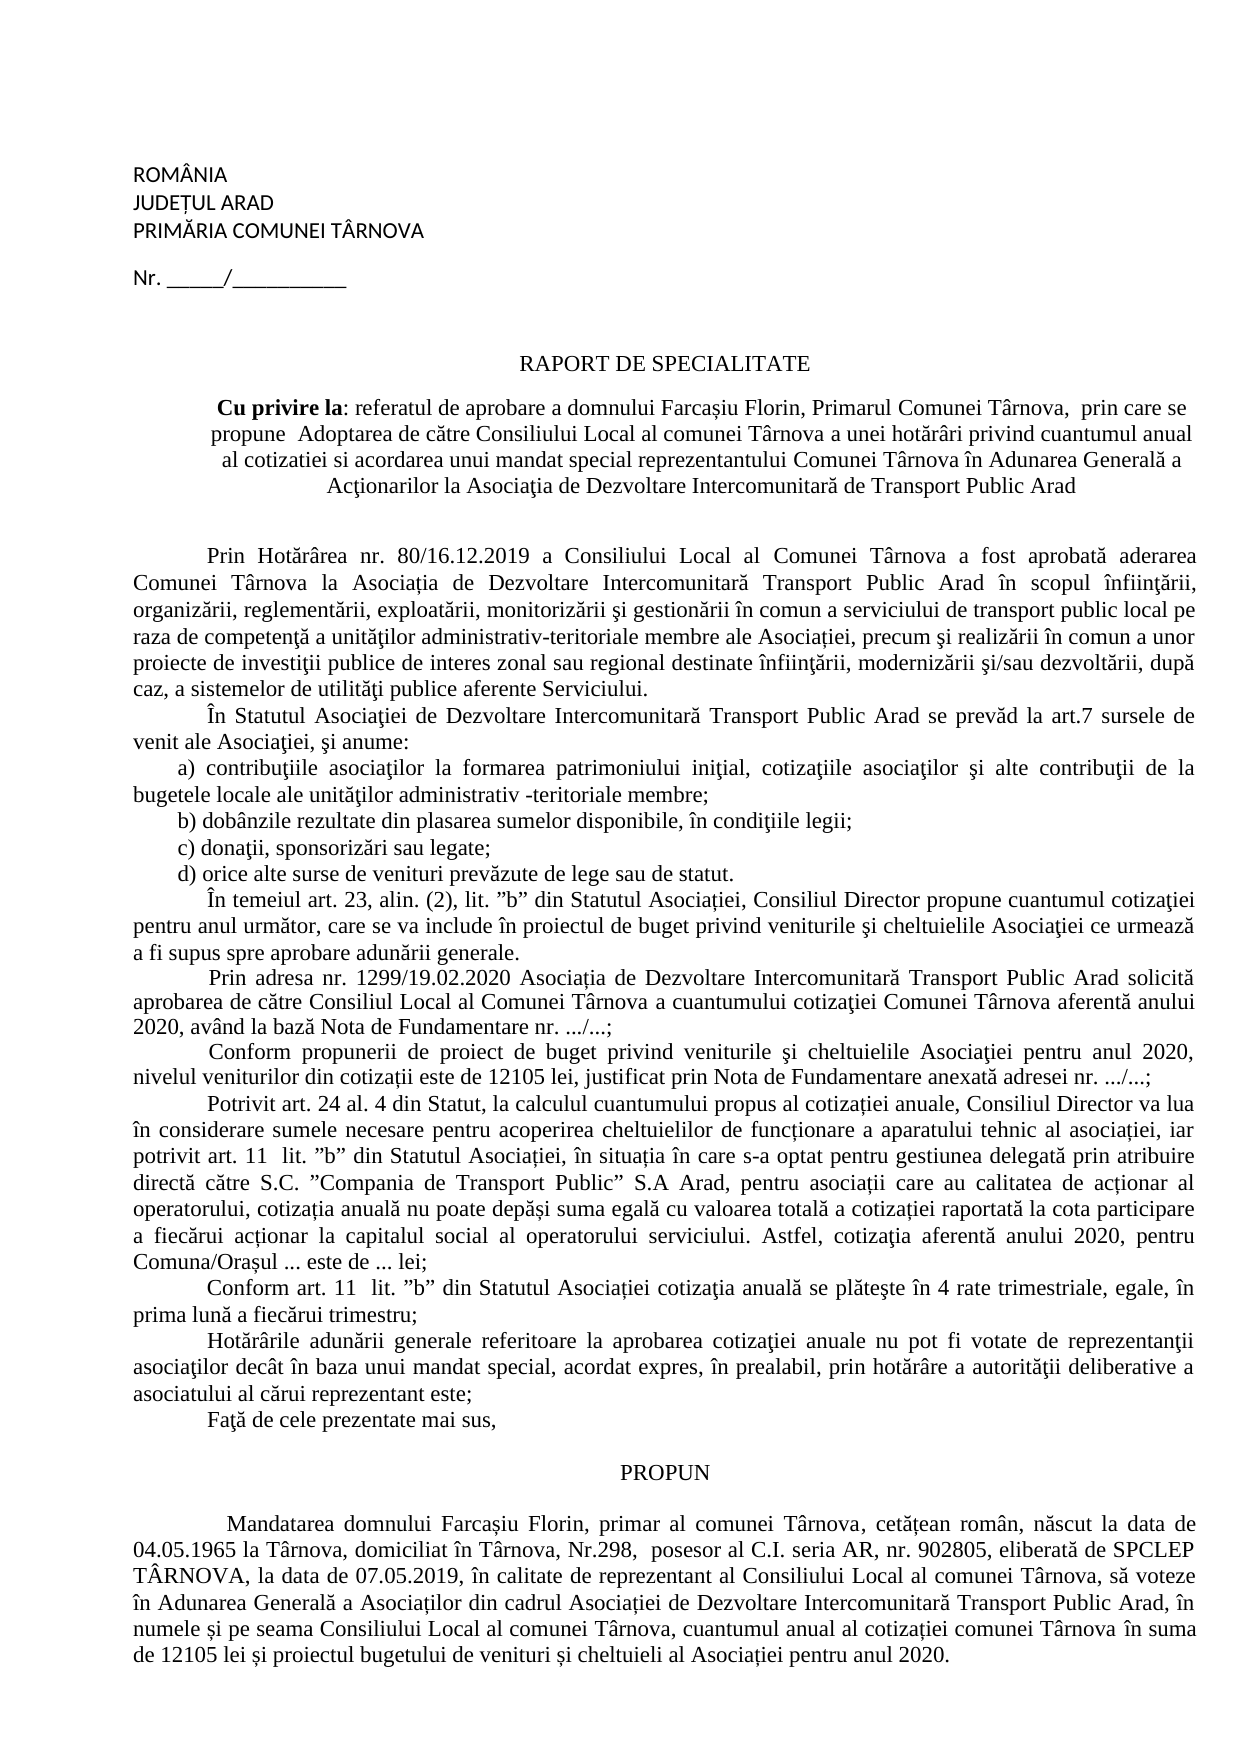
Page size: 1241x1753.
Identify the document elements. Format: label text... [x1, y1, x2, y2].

text Nr. _____/__________ [133, 263, 1197, 291]
text Mandatarea domnului Farcașiu Florin, primar al comunei Târnova, cetățean român, născut la data de 04.05.1965 la Târnova, domiciliat în Târnova, Nr.298, posesor al C.I. seria AR, nr. 902805, eliberată de SPCLEP TÂRNOVA, la data de 07.05.2019, în calitate de reprezentant al Consiliului Local al comunei Târnova, să voteze în Adunarea Generală a Asociaților din cadrul Asociației de Dezvoltare Intercomunitară Transport Public Arad, în numele și pe seama Consiliului Local al comunei Târnova, cuantumul anual al cotizației comunei Târnova în suma de 12105 lei și proiectul bugetului de venituri și cheltuieli al Asociației pentru anul 2020. [133, 1510, 1197, 1668]
text Potrivit art. 24 al. 4 din Statut, la calculul cuantumului propus al cotizației anuale, Consiliul Director va lua în considerare sumele necesare pentru acoperirea cheltuielilor de funcționare a aparatului tehnic al asociației, iar potrivit art. 11 lit. ”b” din Statutul Asociației, în situația în care s-a optat pentru gestiunea delegată prin atribuire directă către S.C. ”Compania de Transport Public” S.A Arad, pentru asociații care au calitatea de acționar al operatorului, cotizația anuală nu poate depăși suma egală cu valoarea totală a cotizației raportată la cota participare a fiecărui acționar la capitalul social al operatorului serviciului. Astfel, cotizaţia aferentă anului 2020, pentru Comuna/Orașul ... este de ... lei; [133, 1090, 1197, 1274]
text Faţă de cele prezentate mai sus, [133, 1406, 1197, 1432]
text c) donaţii, sponsorizări sau legate; [133, 833, 1197, 860]
text În temeiul art. 23, alin. (2), lit. ”b” din Statutul Asociației, Consiliul Director propune cuantumul cotizaţiei pentru anul următor, care se va include în proiectul de buget privind veniturile şi cheltuielile Asociaţiei ce urmează a fi supus spre aprobare adunării generale. [133, 886, 1197, 965]
text În Statutul Asociaţiei de Dezvoltare Intercomunitară Transport Public Arad se prevăd la art.7 sursele de venit ale Asociaţiei, şi anume: [133, 702, 1197, 754]
text PRIMĂRIA COMUNEI TÂRNOVA [133, 216, 1197, 244]
text Hotărârile adunării generale referitoare la aprobarea cotizaţiei anuale nu pot fi votate de reprezentanţii asociaţilor decât în baza unui mandat special, acordat expres, în prealabil, prin hotărâre a autorităţii deliberative a asociatului al cărui reprezentant este; [133, 1327, 1197, 1406]
text d) orice alte surse de venituri prevăzute de lege sau de statut. [133, 860, 1197, 886]
text a) contribuţiile asociaţilor la formarea patrimoniului iniţial, cotizaţiile asociaţilor şi alte contribuţii de la bugetele locale ale unităţilor administrativ -teritoriale membre; [133, 754, 1197, 807]
text Prin adresa nr. 1299/19.02.2020 Asociația de Dezvoltare Intercomunitară Transport Public Arad solicită aprobarea de către Consiliul Local al Comunei Târnova a cuantumului cotizaţiei Comunei Târnova aferentă anului 2020, având la bază Nota de Fundamentare nr. .../...; [133, 965, 1195, 1039]
text RAPORT DE SPECIALITATE [133, 351, 1197, 377]
text JUDEȚUL ARAD [133, 188, 1197, 216]
text PROPUN [133, 1459, 1197, 1485]
text Conform art. 11 lit. ”b” din Statutul Asociației cotizaţia anuală se plăteşte în 4 rate trimestriale, egale, în prima lună a fiecărui trimestru; [133, 1274, 1197, 1327]
text Cu privire la: referatul de aprobare a domnului Farcașiu Florin, Primarul Comunei Târnova, prin care se propune Adoptarea de către Consiliului Local al comunei Târnova a unei hotărâri privind cuantumul anual al cotizatiei si acordarea unui mandat special reprezentantului Comunei Târnova în Adunarea Generală a Acţionarilor la Asociaţia de Dezvoltare Intercomunitară de Transport Public Arad [207, 393, 1197, 499]
text Prin Hotărârea nr. 80/16.12.2019 a Consiliului Local al Comunei Târnova a fost aprobată aderarea Comunei Târnova la Asociația de Dezvoltare Intercomunitară Transport Public Arad în scopul înfiinţării, organizării, reglementării, exploatării, monitorizării şi gestionării în comun a serviciului de transport public local pe raza de competenţă a unităţilor administrativ-teritoriale membre ale Asociației, precum şi realizării în comun a unor proiecte de investiţii publice de interes zonal sau regional destinate înfiinţării, modernizării şi/sau dezvoltării, după caz, a sistemelor de utilităţi publice aferente Serviciului. [133, 542, 1197, 702]
text Conform propunerii de proiect de buget privind veniturile şi cheltuielile Asociaţiei pentru anul 2020, nivelul veniturilor din cotizații este de 12105 lei, justificat prin Nota de Fundamentare anexată adresei nr. .../...; [133, 1040, 1195, 1089]
text ROMÂNIA [133, 160, 1197, 188]
text b) dobânzile rezultate din plasarea sumelor disponibile, în condiţiile legii; [133, 807, 1197, 833]
